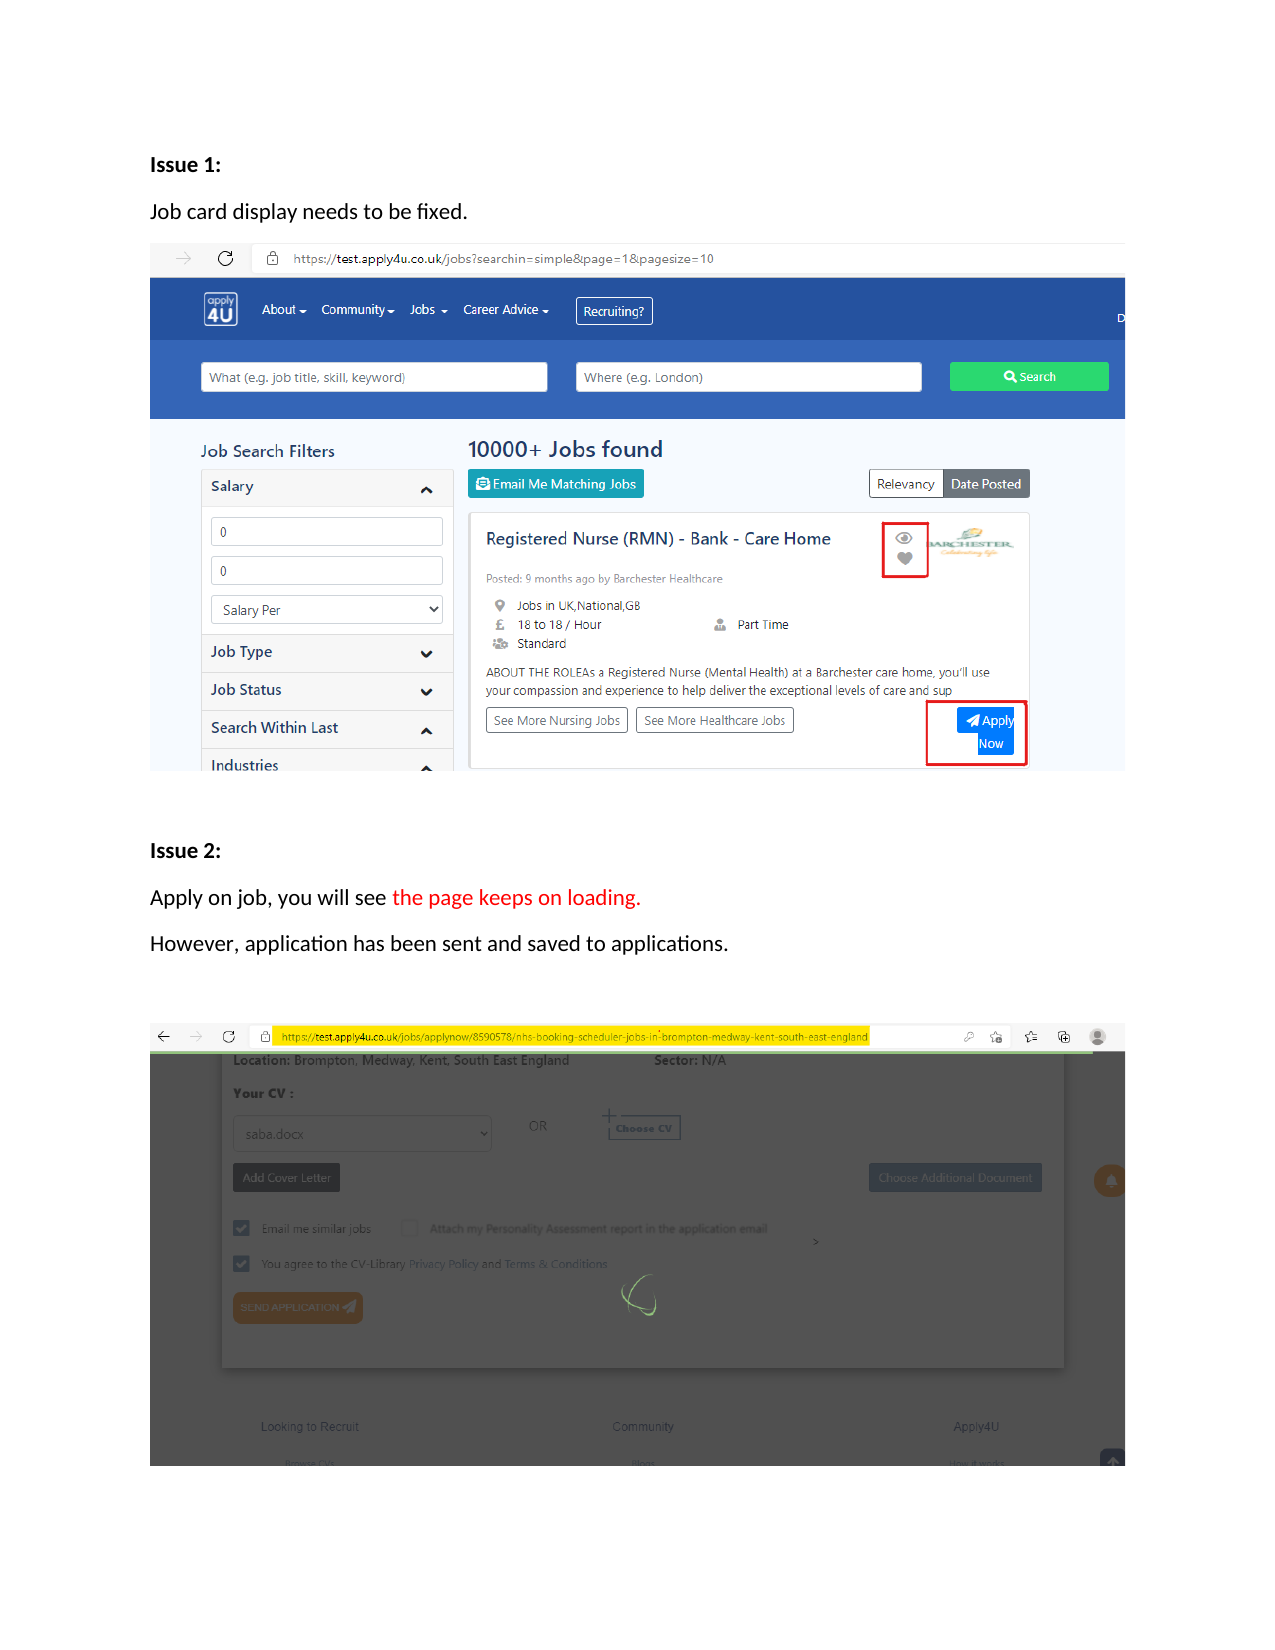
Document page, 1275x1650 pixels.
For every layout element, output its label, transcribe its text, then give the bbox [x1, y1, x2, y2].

text Job card display needs to be fixed. [150, 197, 1125, 225]
picture [150, 1023, 1125, 1466]
picture [150, 243, 1125, 771]
text Apply on job, you will see the page keeps on loading. [150, 883, 1125, 911]
text Issue 2: [150, 836, 1125, 864]
text Issue 1: [150, 150, 1125, 178]
text However, application has been sent and saved to applications. [150, 929, 1125, 958]
